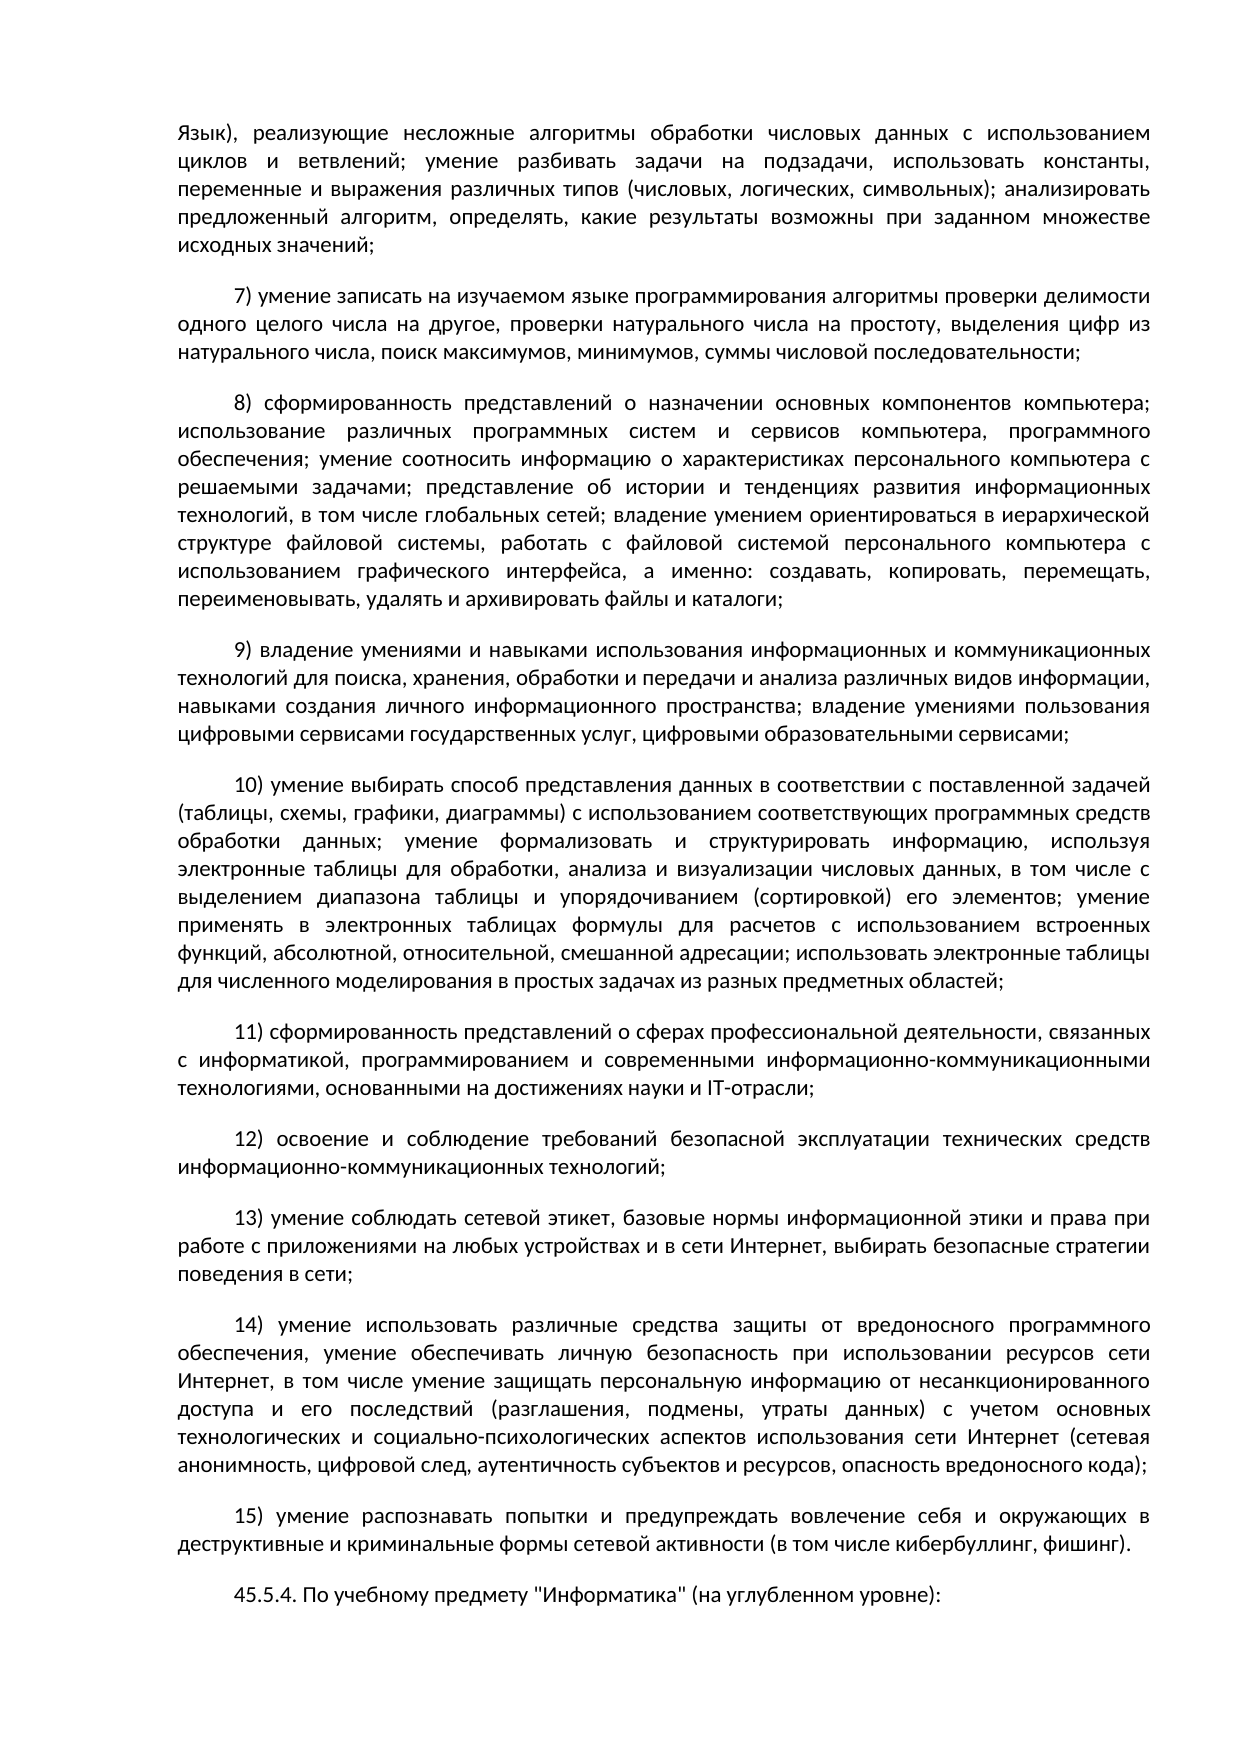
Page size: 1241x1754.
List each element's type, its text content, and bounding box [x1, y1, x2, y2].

text 12) освоение и соблюдение требований безопасной эксплуатации технических средств информационно-коммуникационных технологий; [177, 1124, 1152, 1180]
text 45.5.4. По учебному предмету "Информатика" (на углубленном уровне): [177, 1580, 1152, 1608]
text 10) умение выбирать способ представления данных в соответствии с поставленной задачей (таблицы, схемы, графики, диаграммы) с использованием соответствующих программных средств обработки данных; умение формализовать и структурировать информацию, используя электронные таблицы для обработки, анализа и визуализации числовых данных, в том числе с выделением диапазона таблицы и упорядочиванием (сортировкой) его элементов; умение применять в электронных таблицах формулы для расчетов с использованием встроенных функций, абсолютной, относительной, смешанной адресации; использовать электронные таблицы для численного моделирования в простых задачах из разных предметных областей; [177, 770, 1152, 994]
text 14) умение использовать различные средства защиты от вредоносного программного обеспечения, умение обеспечивать личную безопасность при использовании ресурсов сети Интернет, в том числе умение защищать персональную информацию от несанкционированного доступа и его последствий (разглашения, подмены, утраты данных) с учетом основных технологических и социально-психологических аспектов использования сети Интернет (сетевая анонимность, цифровой след, аутентичность субъектов и ресурсов, опасность вредоносного кода); [177, 1310, 1152, 1478]
text 11) сформированность представлений о сферах профессиональной деятельности, связанных с информатикой, программированием и современными информационно-коммуникационными технологиями, основанными на достижениях науки и IT-отрасли; [177, 1017, 1152, 1101]
text 13) умение соблюдать сетевой этикет, базовые нормы информационной этики и права при работе с приложениями на любых устройствах и в сети Интернет, выбирать безопасные стратегии поведения в сети; [177, 1203, 1152, 1287]
text 7) умение записать на изучаемом языке программирования алгоритмы проверки делимости одного целого числа на другое, проверки натурального числа на простоту, выделения цифр из натурального числа, поиск максимумов, минимумов, суммы числовой последовательности; [177, 281, 1152, 365]
text 8) сформированность представлений о назначении основных компонентов компьютера; использование различных программных систем и сервисов компьютера, программного обеспечения; умение соотносить информацию о характеристиках персонального компьютера с решаемыми задачами; представление об истории и тенденциях развития информационных технологий, в том числе глобальных сетей; владение умением ориентироваться в иерархической структуре файловой системы, работать с файловой системой персонального компьютера с использованием графического интерфейса, а именно: создавать, копировать, перемещать, переименовывать, удалять и архивировать файлы и каталоги; [177, 388, 1152, 612]
text 15) умение распознавать попытки и предупреждать вовлечение себя и окружающих в деструктивные и криминальные формы сетевой активности (в том числе кибербуллинг, фишинг). [177, 1501, 1152, 1557]
text 9) владение умениями и навыками использования информационных и коммуникационных технологий для поиска, хранения, обработки и передачи и анализа различных видов информации, навыками создания личного информационного пространства; владение умениями пользования цифровыми сервисами государственных услуг, цифровыми образовательными сервисами; [177, 635, 1152, 747]
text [177, 118, 1152, 258]
